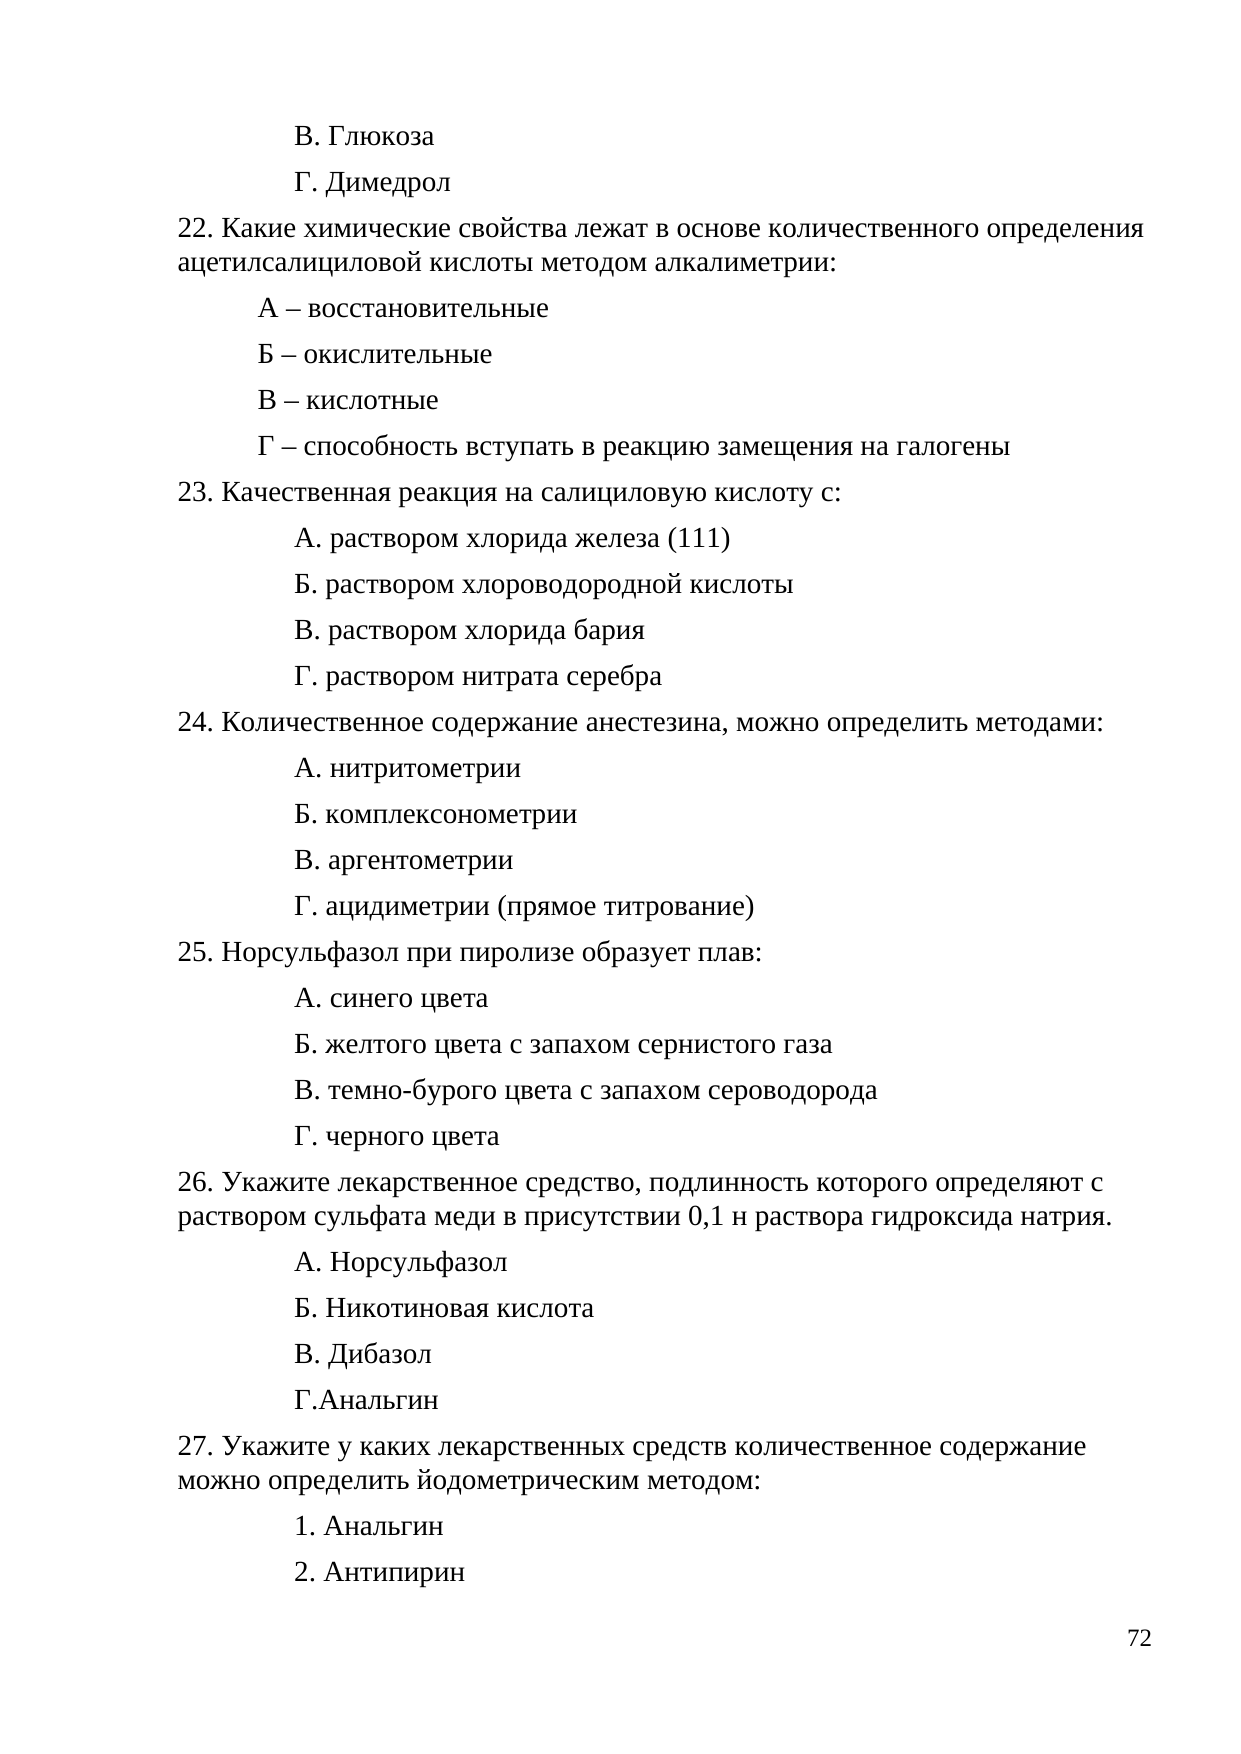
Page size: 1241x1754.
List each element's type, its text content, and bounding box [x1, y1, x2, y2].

text Г. ацидиметрии (прямое титрование) [177, 888, 1152, 922]
text В. раствором хлорида бария [177, 612, 1152, 646]
text Г.Анальгин [177, 1382, 1152, 1416]
text В. темно-бурого цвета с запахом сероводорода [177, 1072, 1152, 1106]
text 2. Антипирин [177, 1554, 1152, 1587]
text А. раствором хлорида железа (111) [177, 520, 1152, 553]
text Б. раствором хлороводородной кислоты [177, 566, 1152, 599]
text 25. Норсульфазол при пиролизе образует плав: [177, 934, 1152, 968]
text Б. желтого цвета с запахом сернистого газа [177, 1026, 1152, 1060]
text Б. комплексонометрии [177, 796, 1152, 830]
text А – восстановительные [177, 290, 1152, 323]
text 1. Анальгин [177, 1508, 1152, 1541]
text Г. Димедрол [177, 164, 1152, 198]
text Г. черного цвета [177, 1118, 1152, 1152]
text В. аргентометрии [177, 842, 1152, 876]
text Г – способность вступать в реакцию замещения на галогены [177, 428, 1152, 461]
text 22. Какие химические свойства лежат в основе количественного определения ацетилсалициловой кислоты методом алкалиметрии: [177, 210, 1152, 277]
text 26. Укажите лекарственное средство, подлинность которого определяют с раствором сульфата меди в присутствии 0,1 н раствора гидроксида натрия. [177, 1164, 1152, 1232]
text А. Норсульфазол [177, 1244, 1152, 1278]
text 24. Количественное содержание анестезина, можно определить методами: [177, 704, 1152, 738]
text В. Глюкоза [177, 118, 1152, 152]
text А. нитритометрии [177, 750, 1152, 784]
text Г. раствором нитрата серебра [177, 658, 1152, 692]
text А. синего цвета [177, 980, 1152, 1014]
text Б. Никотиновая кислота [177, 1290, 1152, 1324]
text В – кислотные [177, 382, 1152, 415]
text Б – окислительные [177, 336, 1152, 369]
text 27. Укажите у каких лекарственных средств количественное содержание можно определить йодометрическим методом: [177, 1428, 1152, 1495]
text 23. Качественная реакция на салициловую кислоту с: [177, 474, 1152, 507]
text В. Дибазол [177, 1336, 1152, 1370]
